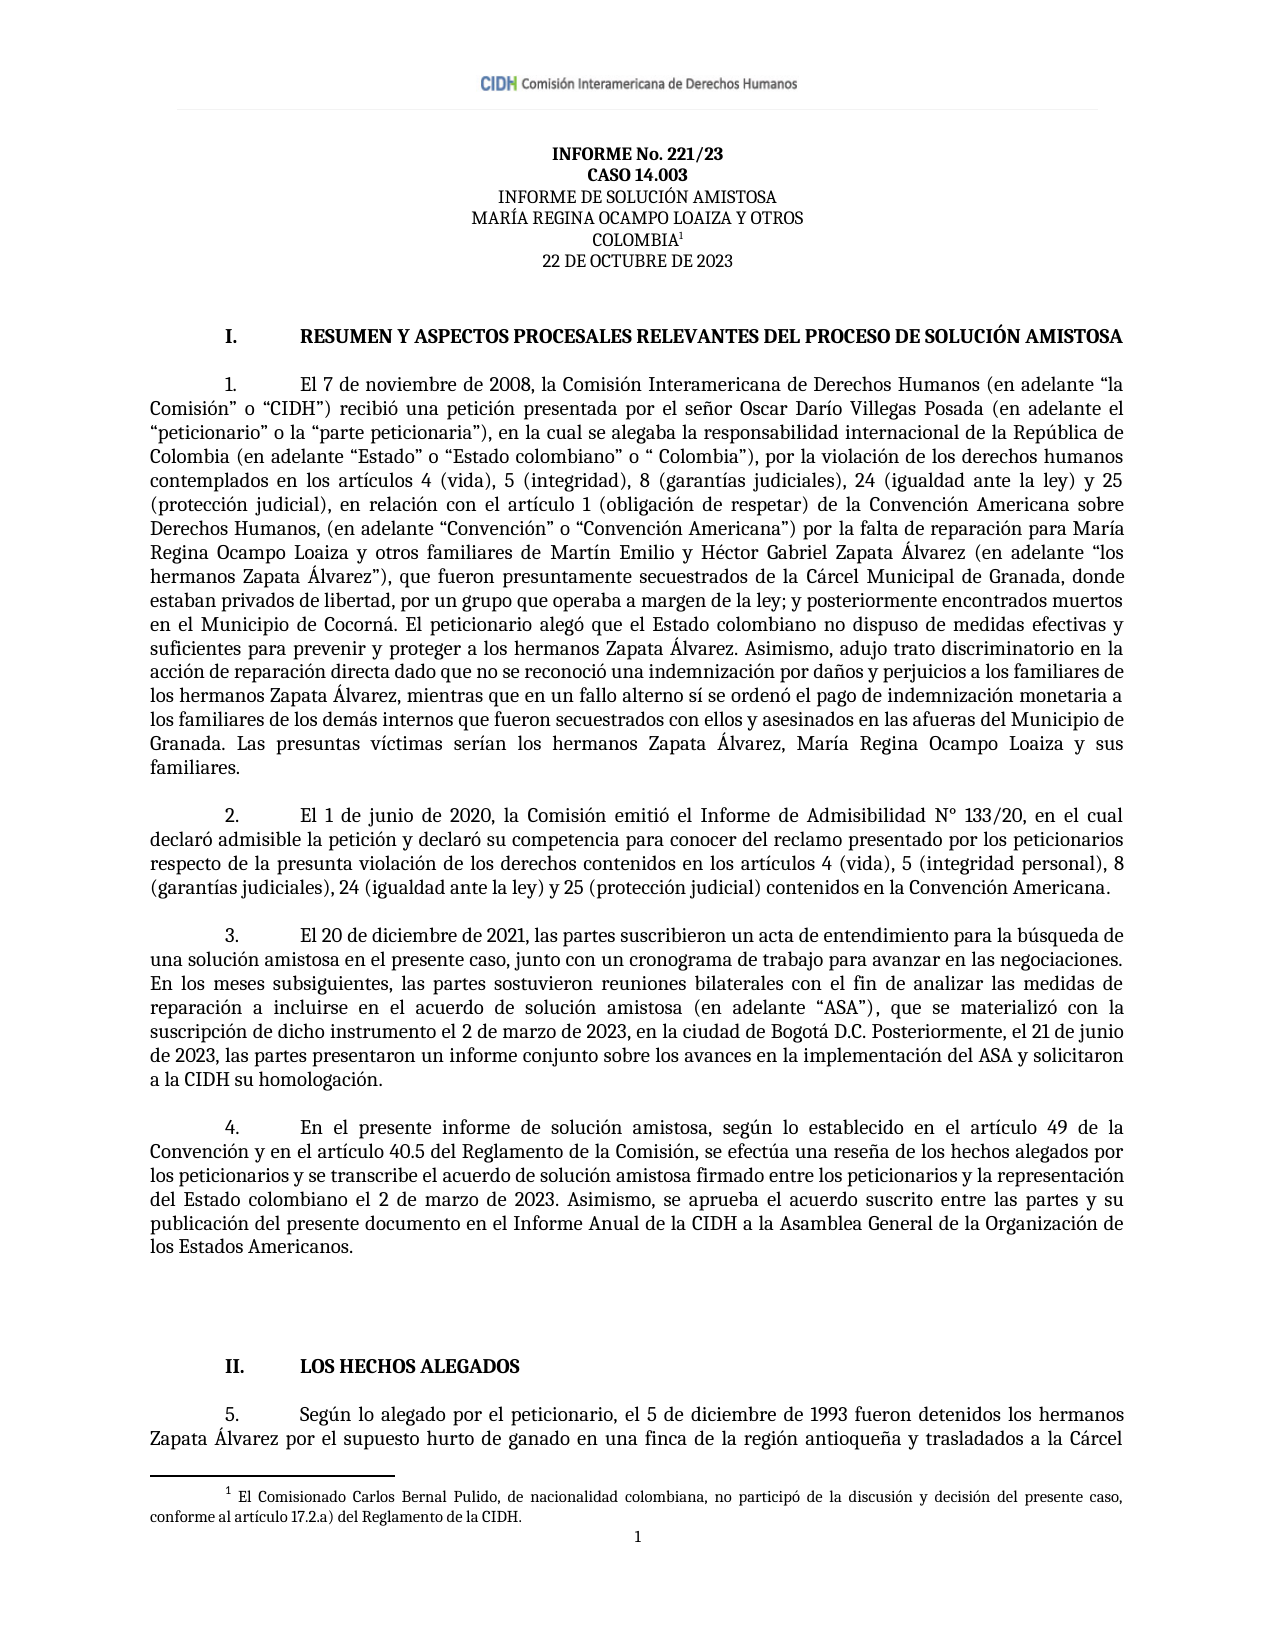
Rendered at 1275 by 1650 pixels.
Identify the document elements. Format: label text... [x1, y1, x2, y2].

list El 7 de noviembre de 2008, la Comisión Interamericana de Derechos Humanos (en adelante “la Comisión” o “CIDH”) recibió una petición presentada por el señor Oscar Darío Villegas Posada (en adelante el “peticionario” o la “parte peticionaria”), en la cual se alegaba la responsabilidad internacional de la República de Colombia (en adelante “Estado” o “Estado colombiano” o “ Colombia”), por la violación de los derechos humanos contemplados en los artículos 4 (vida), 5 (integridad), 8 (garantías judiciales), 24 (igualdad ante la ley) y 25 (protección judicial), en relación con el artículo 1 (obligación de respetar) de la Convención Americana sobre Derechos Humanos, (en adelante “Convención” o “Convención Americana”) por la falta de reparación para María Regina Ocampo Loaiza y otros familiares de Martín Emilio y Héctor Gabriel Zapata Álvarez (en adelante “los hermanos Zapata Álvarez”), que fueron presuntamente secuestrados de la Cárcel Municipal de Granada, donde estaban privados de libertad, por un grupo que operaba a margen de la ley; y posteriormente encontrados muertos en el Municipio de Cocorná. El peticionario alegó que el Estado colombiano no dispuso de medidas efectivas y suficientes para prevenir y proteger a los hermanos Zapata Álvarez. Asimismo, adujo trato discriminatorio en la acción de reparación directa dado que no se reconoció una indemnización por daños y perjuicios a los familiares de los hermanos Zapata Álvarez, mientras que en un fallo alterno sí se ordenó el pago de indemnización monetaria a los familiares de los demás internos que fueron secuestrados con ellos y asesinados en las afueras del Municipio de Granada. Las presuntas víctimas serían los hermanos Zapata Álvarez, María Regina Ocampo Loaiza y sus familiares. [150, 373, 1125, 780]
list LOS HECHOS ALEGADOS [225, 1355, 1125, 1379]
text INFORME No. 221/23 [150, 143, 1125, 165]
text CASO 14.003 [150, 165, 1125, 186]
list RESUMEN Y ASPECTOS PROCESALES RELEVANTES DEL PROCESO DE SOLUCIÓN AMISTOSA [150, 325, 1125, 349]
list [150, 1403, 1125, 1451]
list En el presente informe de solución amistosa, según lo establecido en el artículo 49 de la Convención y en el artículo 40.5 del Reglamento de la Comisión, se efectúa una reseña de los hechos alegados por los peticionarios y se transcribe el acuerdo de solución amistosa firmado entre los peticionarios y la representación del Estado colombiano el 2 de marzo de 2023. Asimismo, se aprueba el acuerdo suscrito entre las partes y su publicación del presente documento en el Informe Anual de la CIDH a la Asamblea General de la Organización de los Estados Americanos. [150, 1115, 1125, 1259]
text 22 DE OCTUBRE DE 2023 [150, 251, 1125, 272]
text INFORME DE SOLUCIÓN AMISTOSA [150, 186, 1125, 208]
picture [475, 75, 800, 93]
text MARÍA REGINA OCAMPO LOAIZA Y OTROS [150, 208, 1125, 229]
list El 20 de diciembre de 2021, las partes suscribieron un acta de entendimiento para la búsqueda de una solución amistosa en el presente caso, junto con un cronograma de trabajo para avanzar en las negociaciones. En los meses subsiguientes, las partes sostuvieron reuniones bilaterales con el fin de analizar las medidas de reparación a incluirse en el acuerdo de solución amistosa (en adelante “ASA”), que se materializó con la suscripción de dicho instrumento el 2 de marzo de 2023, en la ciudad de Bogotá D.C. Posteriormente, el 21 de junio de 2023, las partes presentaron un informe conjunto sobre los avances en la implementación del ASA y solicitaron a la CIDH su homologación. [150, 924, 1125, 1091]
list El 1 de junio de 2020, la Comisión emitió el Informe de Admisibilidad N° 133/20, en el cual declaró admisible la petición y declaró su competencia para conocer del reclamo presentado por los peticionarios respecto de la presunta violación de los derechos contenidos en los artículos 4 (vida), 5 (integridad personal), 8 (garantías judiciales), 24 (igualdad ante la ley) y 25 (protección judicial) contenidos en la Convención Americana. [150, 804, 1125, 900]
text COLOMBIA [150, 229, 1125, 251]
